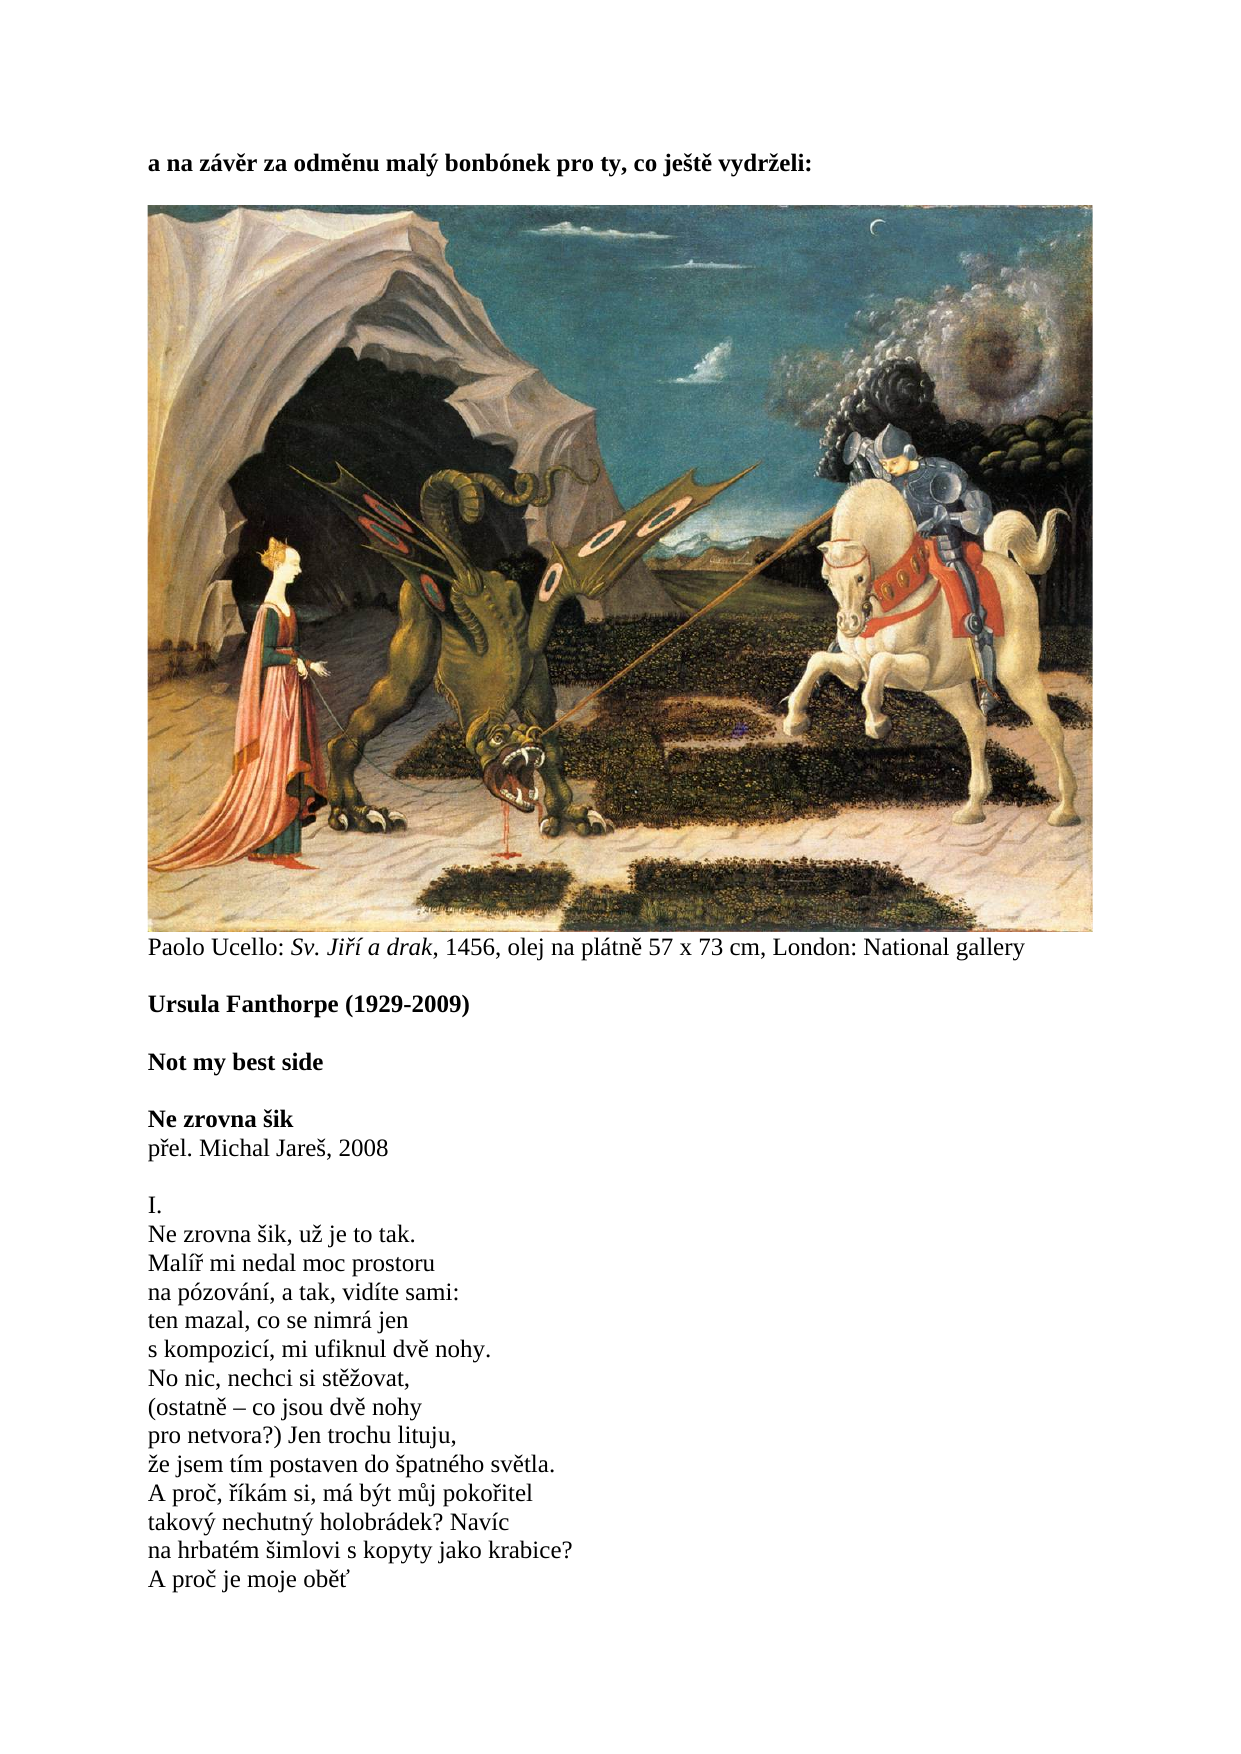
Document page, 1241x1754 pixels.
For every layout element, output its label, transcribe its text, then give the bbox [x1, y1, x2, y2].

text Ne zrovna šik [148, 1104, 1093, 1133]
text Not my best side [148, 1047, 1093, 1075]
text A proč, říkám si, má být můj pokořitel [148, 1478, 1093, 1507]
text ten mazal, co se nimrá jen [148, 1305, 1093, 1334]
text Malíř mi nedal moc prostoru [148, 1248, 1093, 1277]
text Paolo Ucello: Sv. Jiří a drak, 1456, olej na plátně 57 x 73 cm, London: National gallery [148, 932, 1093, 960]
text I. [148, 1190, 1093, 1219]
text Ne zrovna šik, už je to tak. [148, 1219, 1093, 1248]
text a na závěr za odměnu malý bonbónek pro ty, co ještě vydrželi: [148, 148, 1093, 176]
text takový nechutný holobrádek? Navíc [148, 1507, 1093, 1535]
text (ostatně – co jsou dvě nohy [148, 1392, 1093, 1420]
text Ursula Fanthorpe (1929-2009) [148, 989, 1093, 1018]
text pro netvora?) Jen trochu lituju, [148, 1420, 1093, 1449]
text No nic, nechci si stěžovat, [148, 1363, 1093, 1392]
text A proč je moje oběť [148, 1564, 1093, 1593]
text s kompozicí, mi ufiknul dvě nohy. [148, 1334, 1093, 1363]
picture [147, 205, 1093, 932]
text že jsem tím postaven do špatného světla. [148, 1449, 1093, 1478]
text přel. Michal Jareš, 2008 [148, 1133, 1093, 1162]
text na hrbatém šimlovi s kopyty jako krabice? [148, 1535, 1093, 1564]
text na pózování, a tak, vidíte sami: [148, 1277, 1093, 1305]
